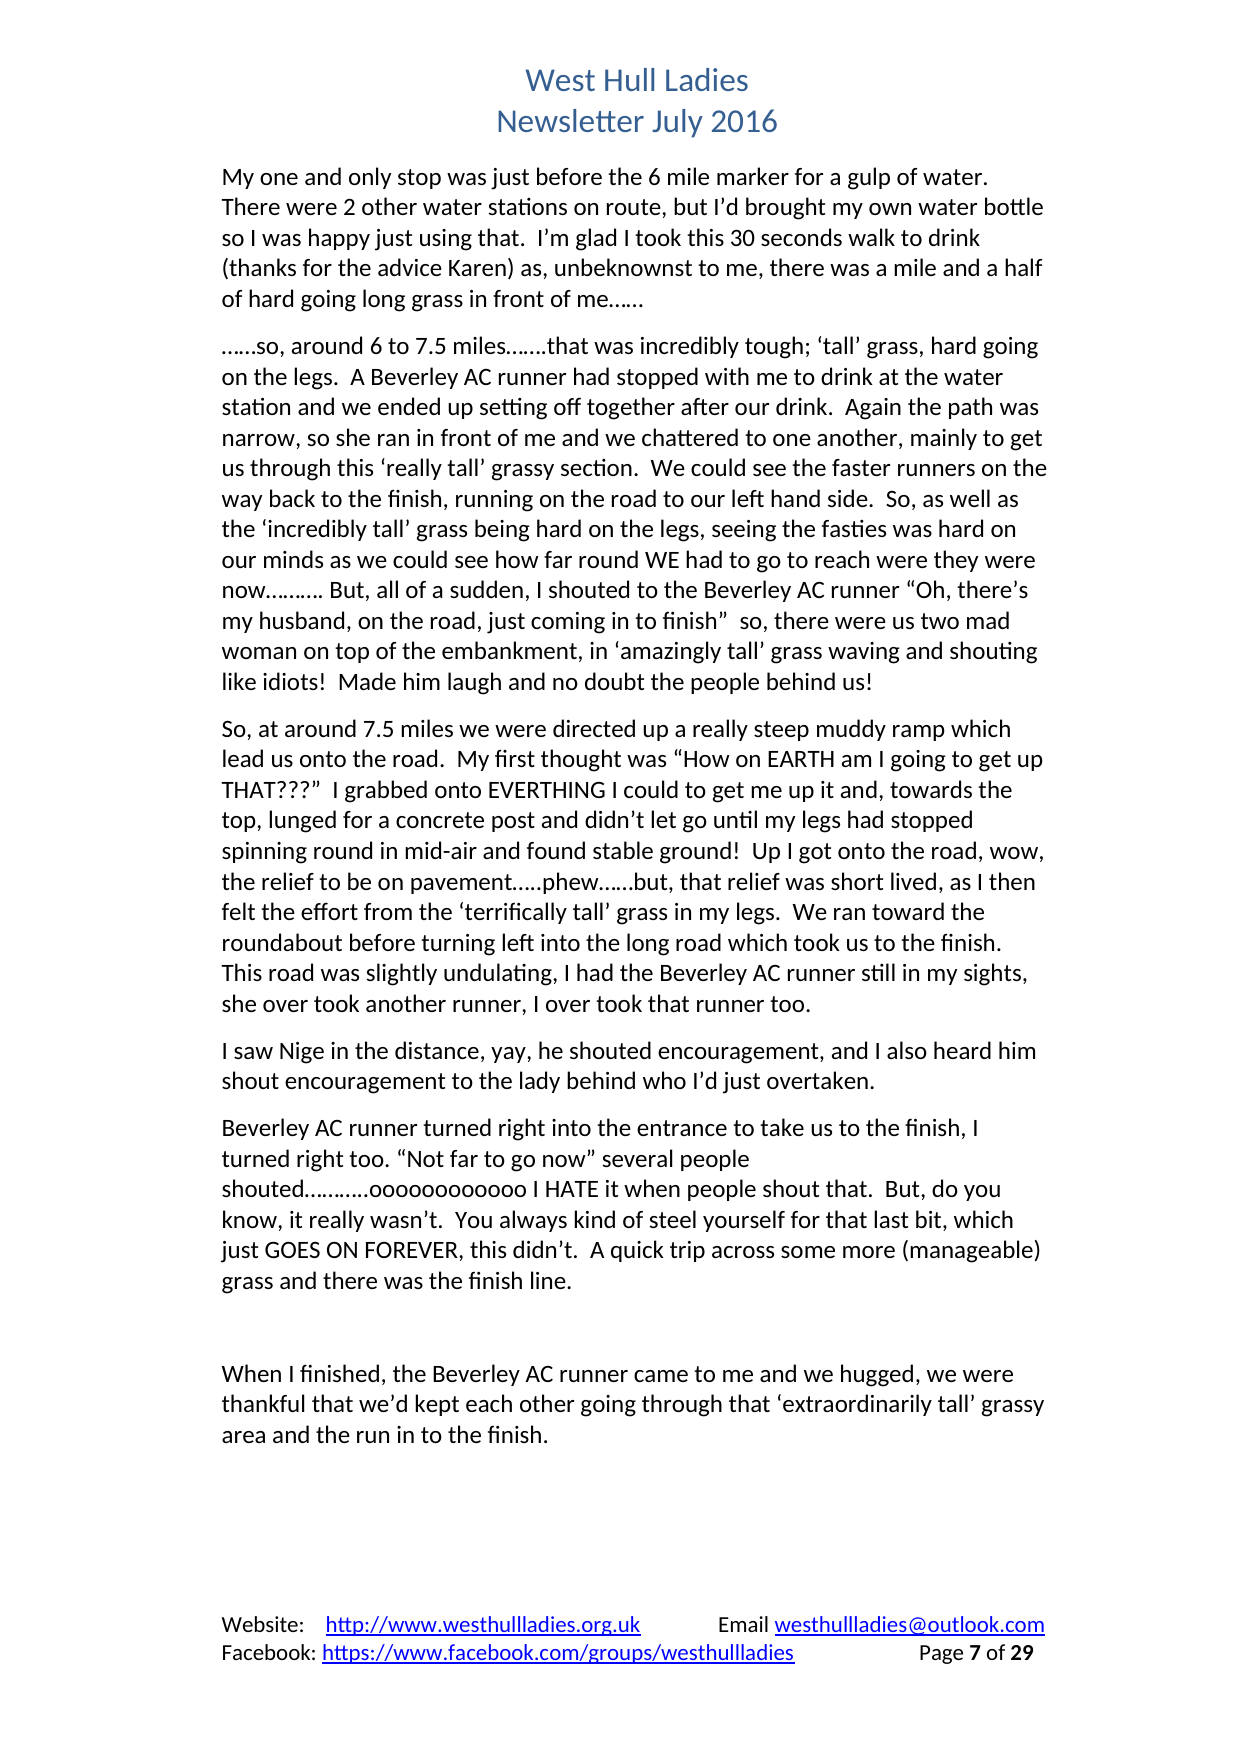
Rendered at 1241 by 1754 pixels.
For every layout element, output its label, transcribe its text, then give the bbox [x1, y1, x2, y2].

text When I finished, the Beverley AC runner came to me and we hugged, we were thankful that we’d kept each other going through that ‘extraordinarily tall’ grassy area and the run in to the finish. [221, 1358, 1053, 1449]
text So, at around 7.5 miles we were directed up a really steep muddy ramp which lead us onto the road. My first thought was “How on EARTH am I going to get up THAT???” I grabbed onto EVERTHING I could to get me up it and, towards the top, lunged for a concrete post and didn’t let go until my legs had stopped spinning round in mid-air and found stable ground! Up I got onto the road, wow, the relief to be on pavement…..phew……but, that relief was short lived, as I then felt the effort from the ‘terrifically tall’ grass in my legs. We ran toward the roundabout before turning left into the long road which took us to the finish. This road was slightly undulating, I had the Beverley AC runner still in my sights, she over took another runner, I over took that runner too. [221, 713, 1053, 1018]
text ……so, around 6 to 7.5 miles…….that was incredibly tough; ‘tall’ grass, hard going on the legs. A Beverley AC runner had stopped with me to drink at the water station and we ended up setting off together after our drink. Again the path was narrow, so she ran in front of me and we chattered to one another, mainly to get us through this ‘really tall’ grassy section. We could see the faster runners on the way back to the finish, running on the road to our left hand side. So, as well as the ‘incredibly tall’ grass being hard on the legs, seeing the fasties was hard on our minds as we could see how far round WE had to go to reach were they were now………. But, all of a sudden, I shouted to the Beverley AC runner “Oh, there’s my husband, on the road, just coming in to finish” so, there were us two mad woman on top of the embankment, in ‘amazingly tall’ grass waving and shouting like idiots! Made him laugh and no doubt the people behind us! [221, 330, 1053, 696]
text Beverley AC runner turned right into the entrance to take us to the finish, I turned right too. “Not far to go now” several people shouted………..oooooooooooo I HATE it when people shout that. But, do you know, it really wasn’t. You always kind of steel yourself for that last bit, which just GOES ON FOREVER, this didn’t. A quick trip across some more (manageable) grass and there was the finish line. [221, 1113, 1053, 1296]
text I saw Nige in the distance, yay, he shouted encouragement, and I also heard him shout encouragement to the lady behind who I’d just overtaken. [221, 1035, 1053, 1096]
text My one and only stop was just before the 6 mile marker for a gulp of water. There were 2 other water stations on route, but I’d brought my own water bottle so I was happy just using that. I’m glad I took this 30 seconds walk to drink (thanks for the advice Karen) as, unbeknownst to me, there was a mile and a half of hard going long grass in front of me…… [221, 161, 1053, 313]
